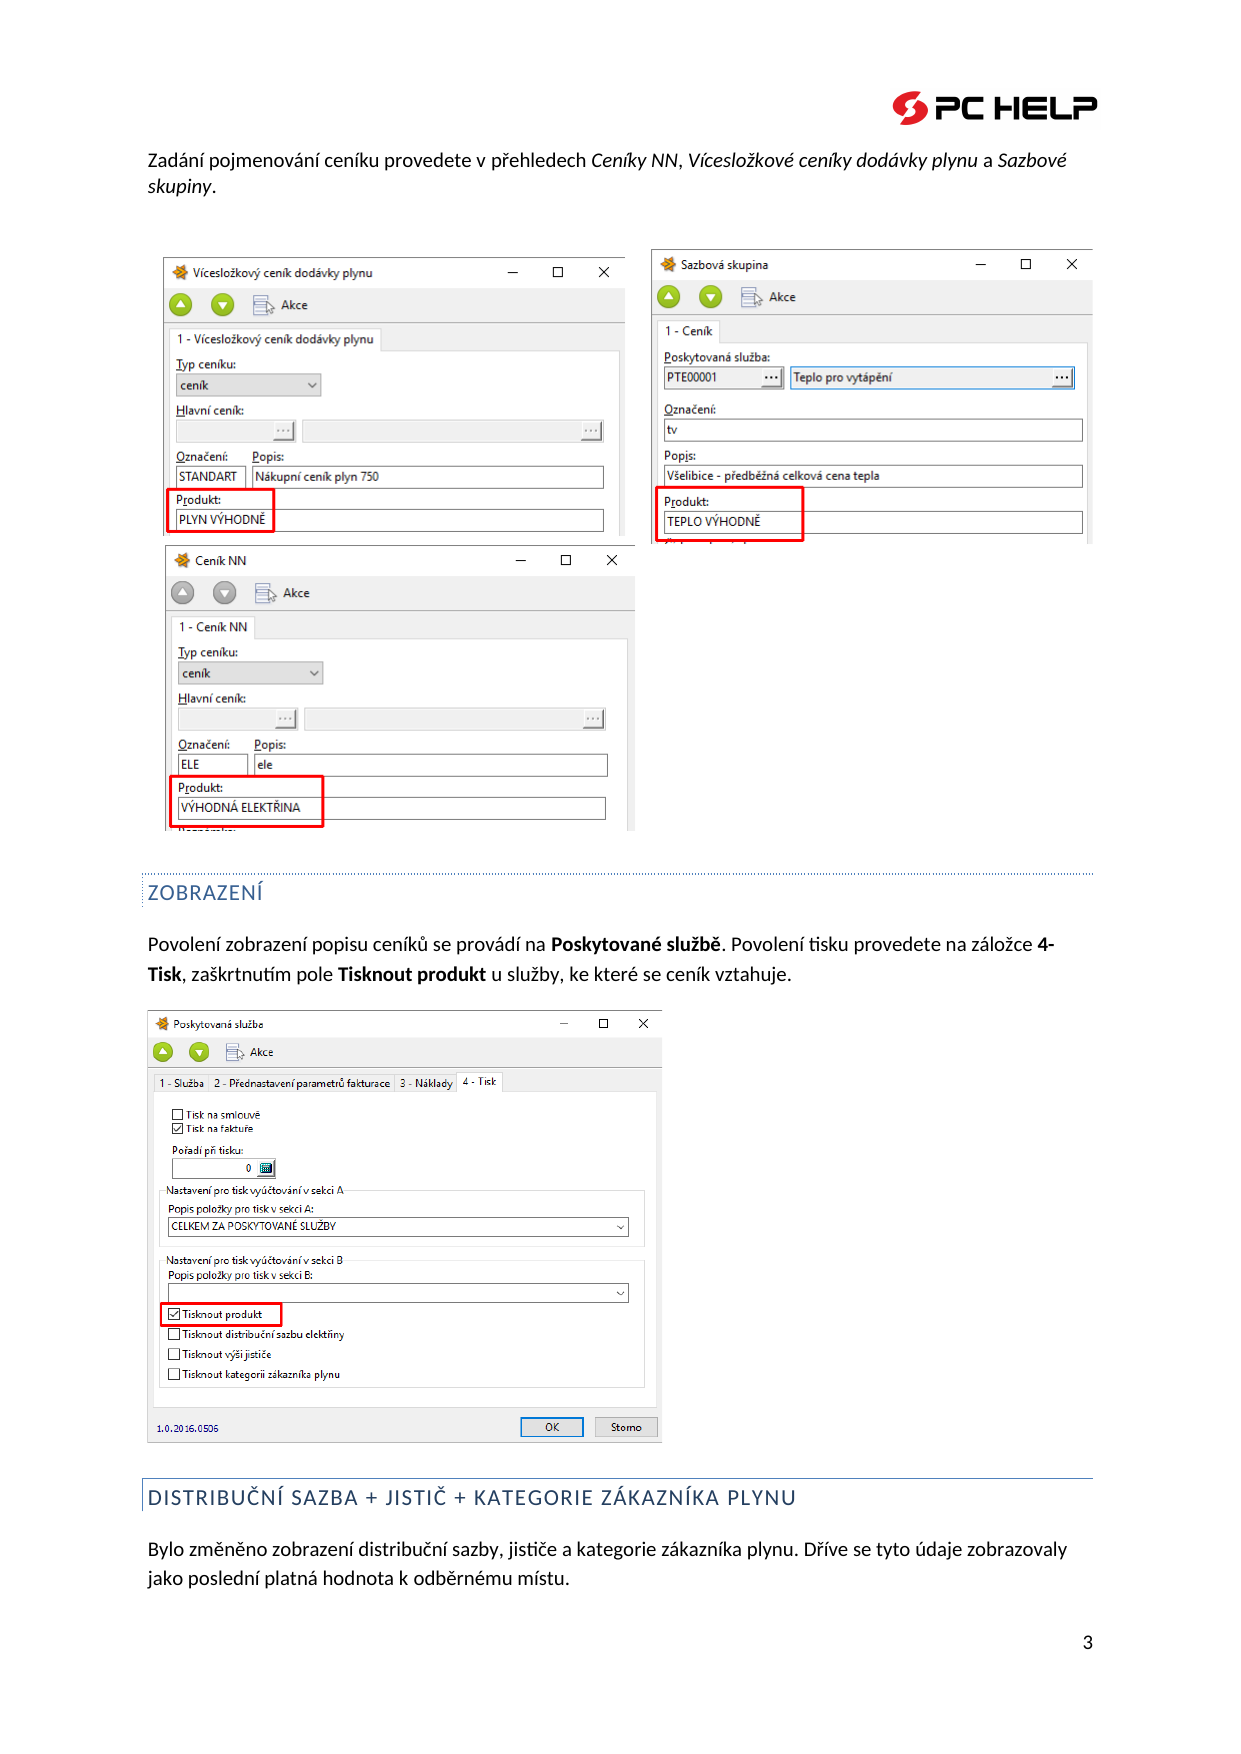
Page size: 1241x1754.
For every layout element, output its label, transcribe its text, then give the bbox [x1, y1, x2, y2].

subtitle Distribuční sazba + jistič + kategorie zákazníka plynu [143, 1479, 1093, 1511]
text Bylo změněno zobrazení distribuční sazby, jističe a kategorie zákazníka plynu. Dříve se tyto údaje zobrazovaly jako poslední platná hodnota k odběrnému místu. [148, 1536, 1093, 1591]
text Zadání pojmenování ceníku provedete v přehledech Ceníky NN, Vícesložkové ceníky dodávky plynu a Sazbové skupiny. [148, 148, 1093, 198]
text Povolení zobrazení popisu ceníků se provádí na Poskytované službě. Povolení tisku provedete na záložce 4-Tisk, zaškrtnutím pole Tisknout produkt u služby, ke které se ceník vztahuje. [148, 932, 1093, 986]
subtitle Zobrazení [142, 873, 1093, 907]
